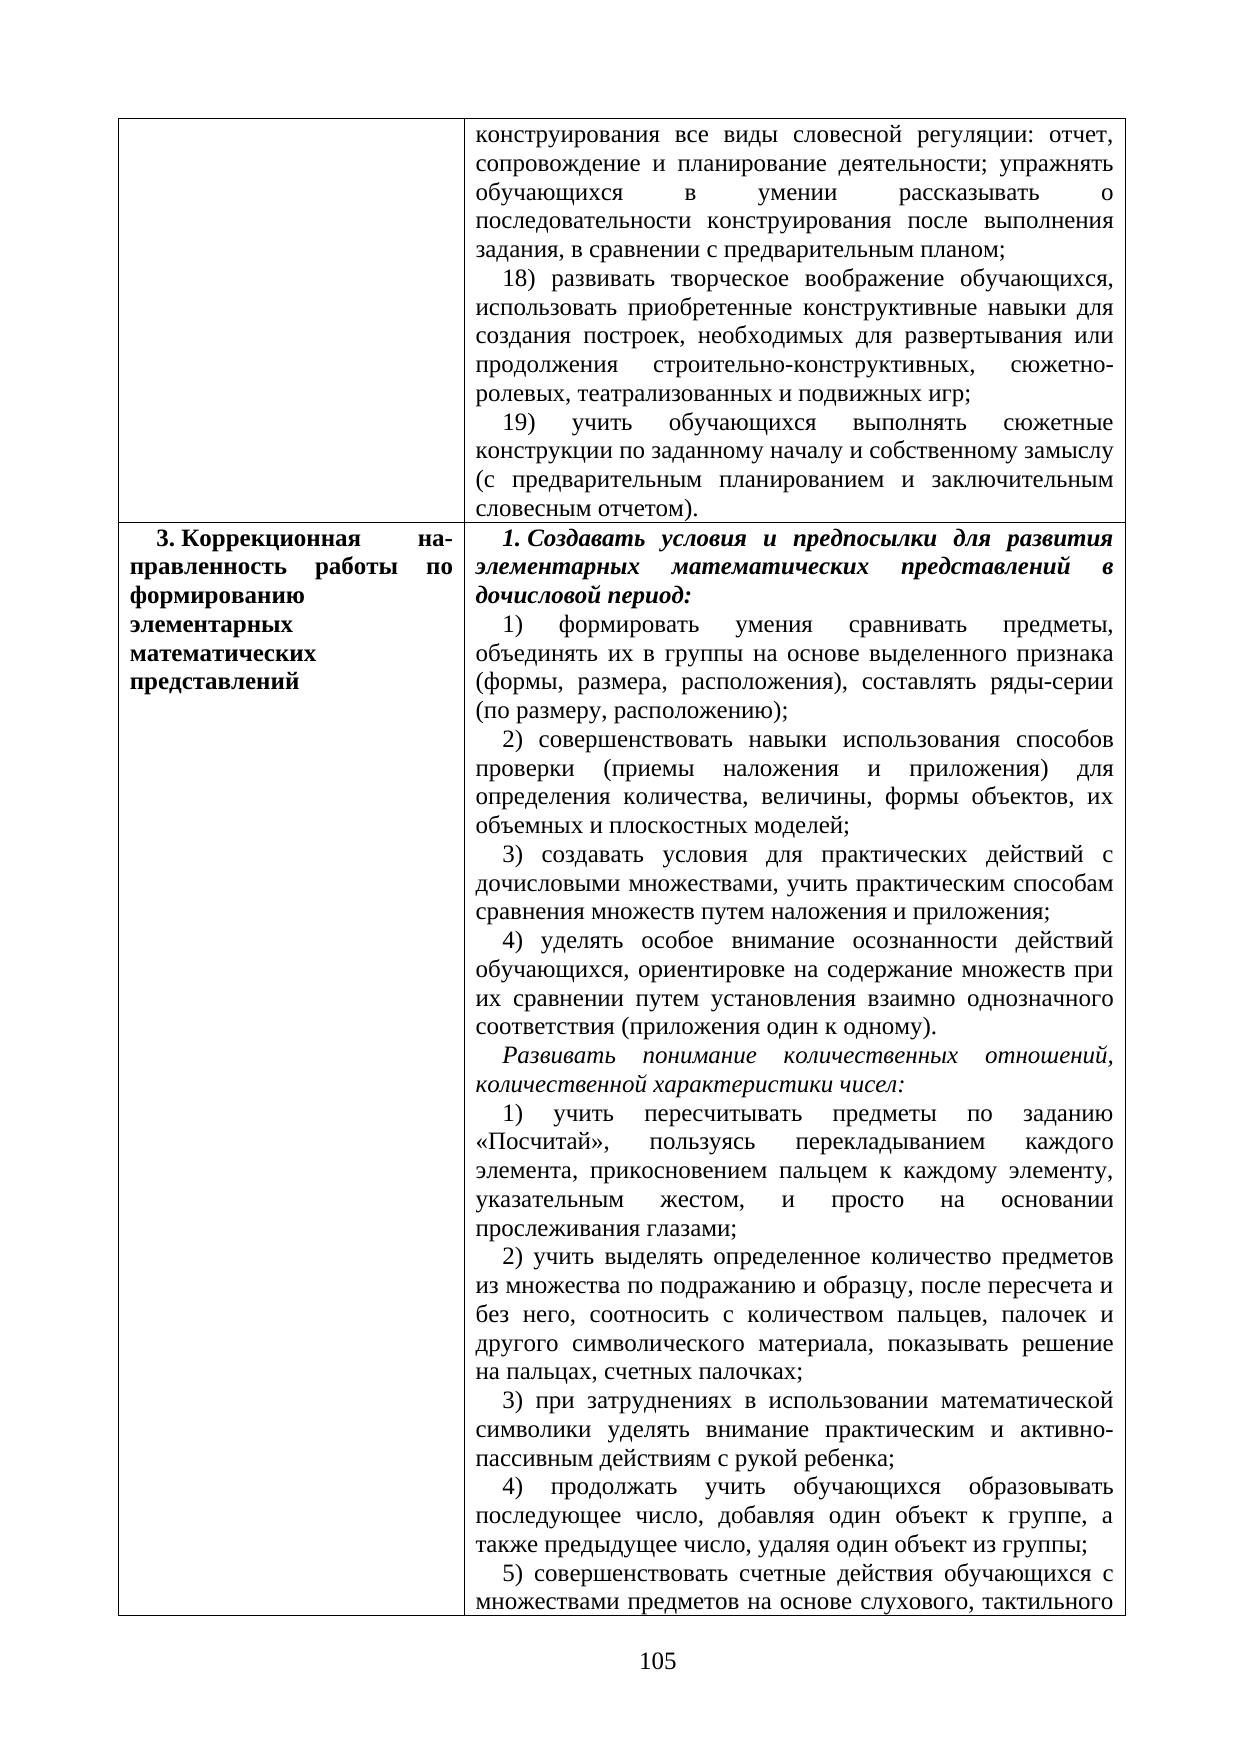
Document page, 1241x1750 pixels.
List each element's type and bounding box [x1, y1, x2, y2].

table_cell [465, 523, 1125, 1615]
table_cell [119, 523, 464, 1615]
table_cell [119, 119, 464, 522]
table_cell [465, 119, 1125, 522]
